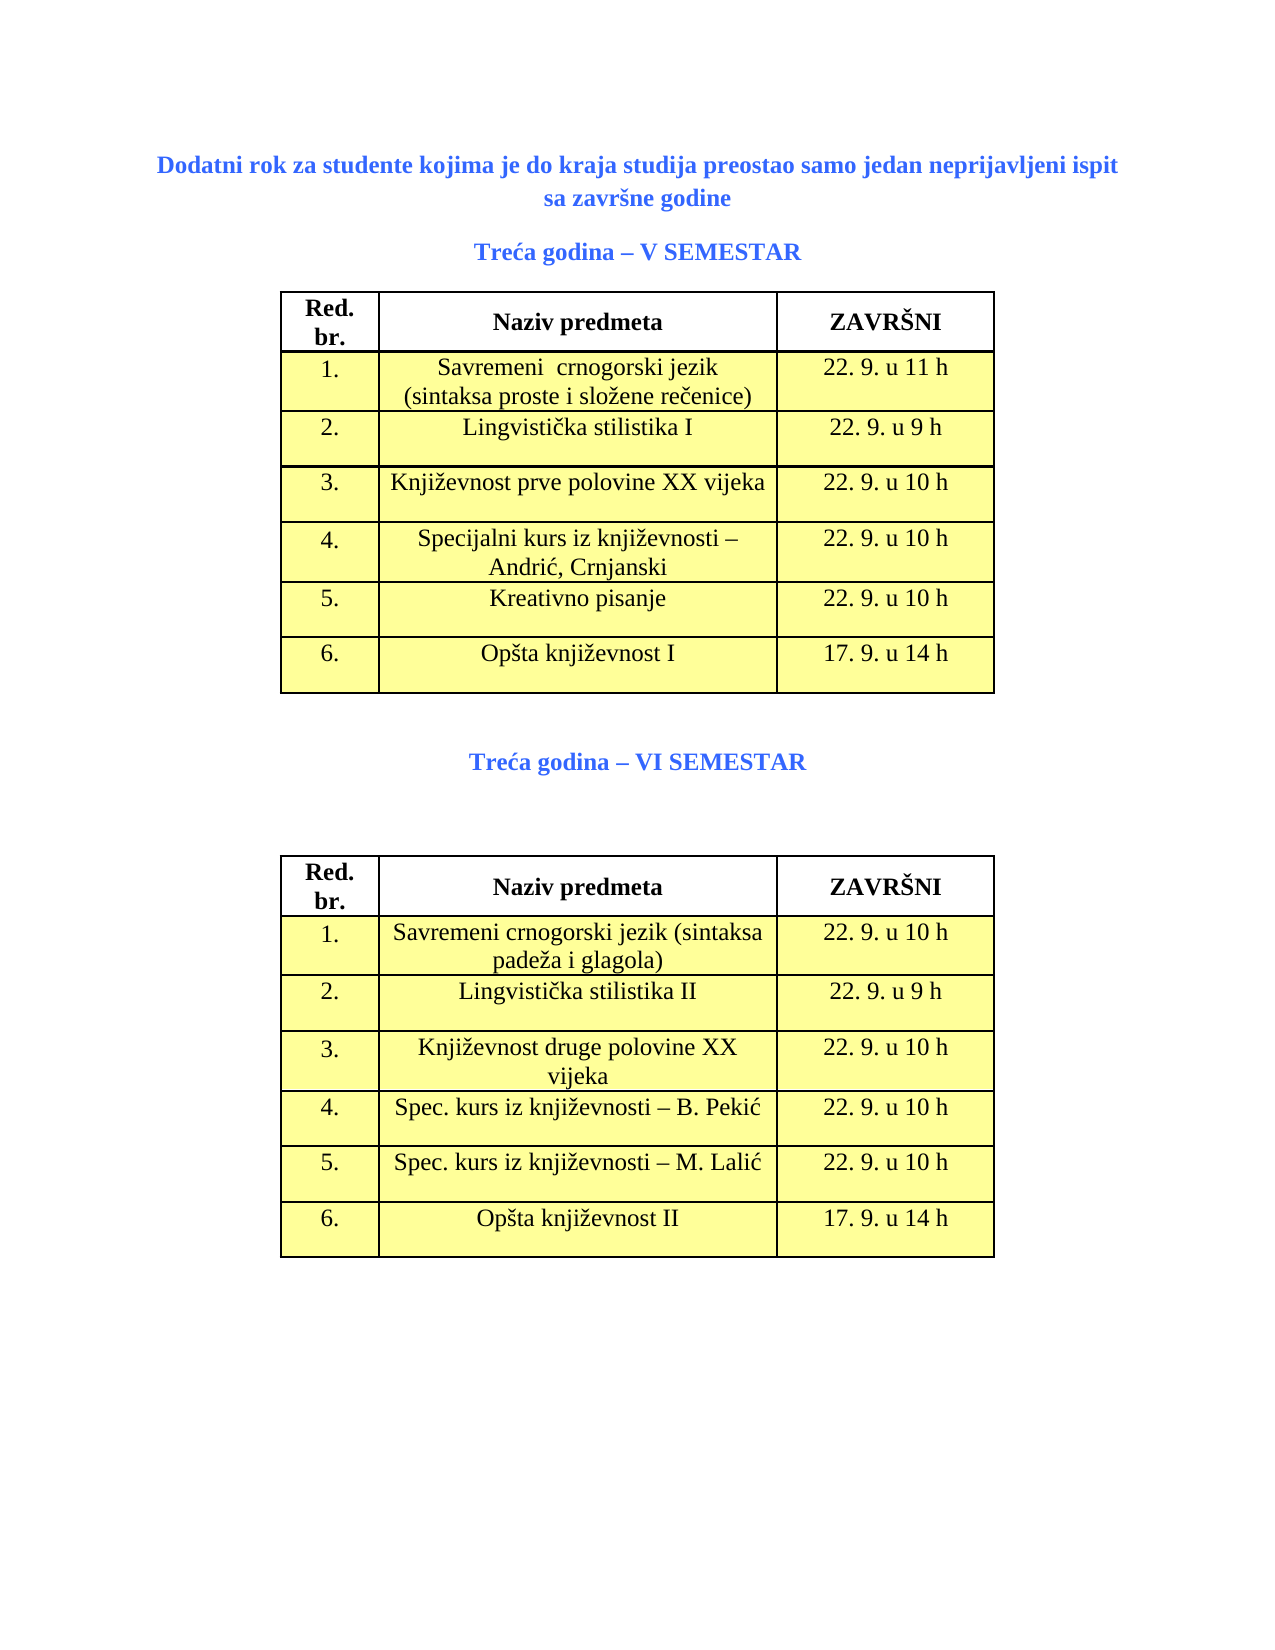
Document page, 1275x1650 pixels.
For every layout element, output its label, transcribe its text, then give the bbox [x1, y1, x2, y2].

table_cell 22. 9. u 10 h [778, 1092, 993, 1145]
text Treća godina – VI SEMESTAR [150, 747, 1125, 776]
table_cell 5. [282, 583, 378, 636]
table_cell 22. 9. u 10 h [778, 523, 993, 581]
table_cell Književnost prve polovine XX vijeka [380, 468, 776, 521]
table_cell Opšta književnost I [380, 638, 776, 692]
table_cell Opšta književnost II [380, 1203, 776, 1256]
table_cell 2. [282, 412, 378, 465]
table_cell 22. 9. u 9 h [778, 412, 993, 465]
table_cell 22. 9. u 10 h [778, 468, 993, 521]
table_cell 17. 9. u 14 h [778, 1203, 993, 1256]
table_cell 22. 9. u 10 h [778, 1147, 993, 1201]
table_cell 22. 9. u 10 h [778, 917, 993, 974]
text Dodatni rok za studente kojima je do kraja studija preostao samo jedan neprijavljeni ispit sa završne godine [150, 150, 1125, 212]
table_cell 1. [282, 353, 378, 410]
table_cell Spec. kurs iz književnosti – B. Pekić [380, 1092, 776, 1145]
table_cell 3. [282, 1032, 378, 1089]
table_header ZAVRŠNI [778, 293, 993, 350]
table_header Naziv predmeta [380, 857, 776, 915]
table_header Red. br. [282, 857, 378, 915]
table_cell Spec. kurs iz književnosti – M. Lalić [380, 1147, 776, 1201]
table_cell Književnost druge polovine XX vijeka [380, 1032, 776, 1089]
table_cell 1. [282, 917, 378, 974]
table_cell Savremeni crnogorski jezik (sintaksa padeža i glagola) [380, 917, 776, 974]
table_cell 6. [282, 1203, 378, 1256]
table_cell 4. [282, 523, 378, 581]
table_cell 5. [282, 1147, 378, 1201]
table_cell Kreativno pisanje [380, 583, 776, 636]
table_cell 22. 9. u 9 h [778, 976, 993, 1030]
table_cell 22. 9. u 11 h [778, 353, 993, 410]
table_header Naziv predmeta [380, 293, 776, 350]
table_header ZAVRŠNI [778, 857, 993, 915]
table_cell Specijalni kurs iz književnosti – Andrić, Crnjanski [380, 523, 776, 581]
table_cell 22. 9. u 10 h [778, 1032, 993, 1089]
table_cell 4. [282, 1092, 378, 1145]
table_cell Lingvistička stilistika I [380, 412, 776, 465]
table_cell 17. 9. u 14 h [778, 638, 993, 692]
text Treća godina – V SEMESTAR [150, 237, 1125, 266]
table_cell 3. [282, 468, 378, 521]
table_cell 2. [282, 976, 378, 1030]
table_header Red. br. [282, 293, 378, 350]
table_cell 6. [282, 638, 378, 692]
table_cell Lingvistička stilistika II [380, 976, 776, 1030]
table_cell Savremeni crnogorski jezik (sintaksa proste i složene rečenice) [380, 353, 776, 410]
table_cell 22. 9. u 10 h [778, 583, 993, 636]
